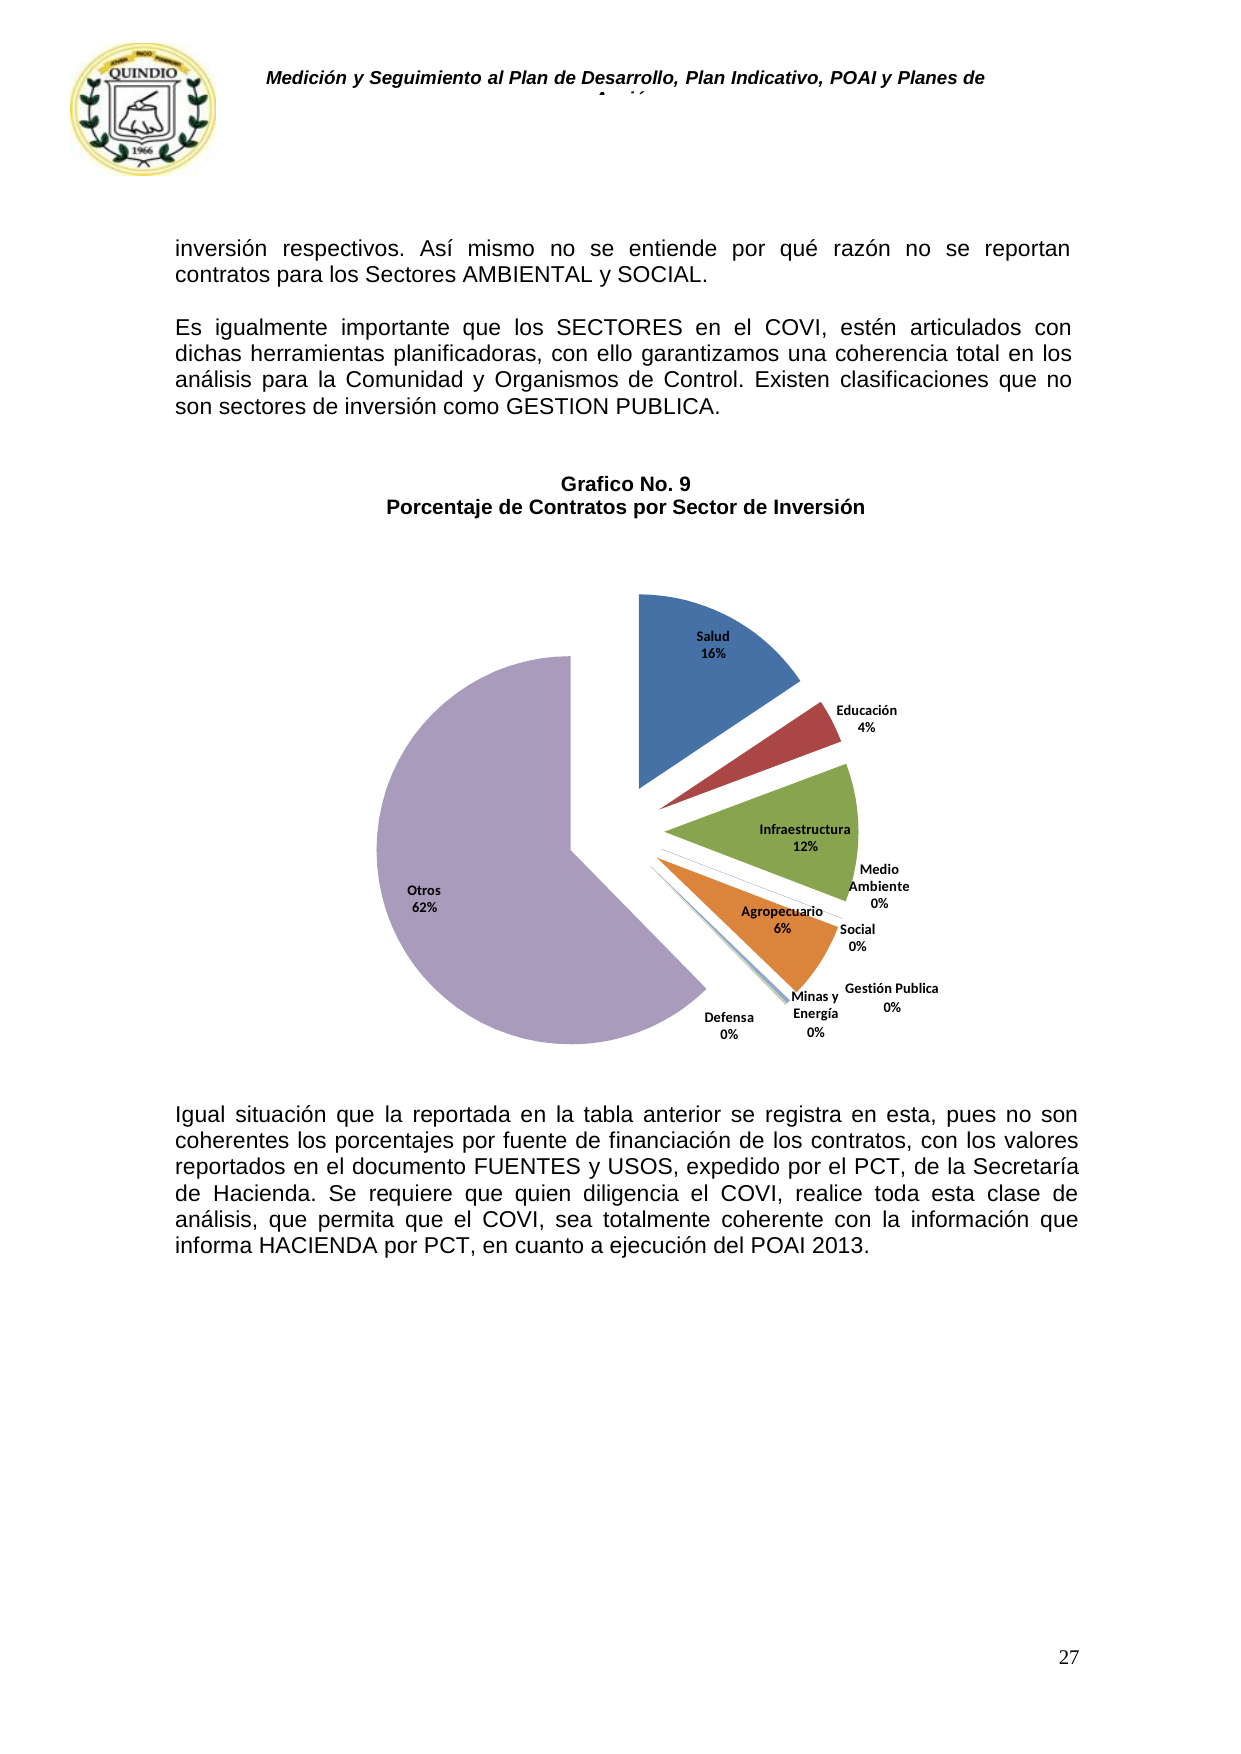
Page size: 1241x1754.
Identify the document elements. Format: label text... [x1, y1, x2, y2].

text Igual situación que la reportada en la tabla anterior se registra en esta, pues no son coherentes los porcentajes por fuente de financiación de los contratos, con los valores reportados en el documento FUENTES y USOS, expedido por el PCT, de la Secretaría de Hacienda. Se requiere que quien diligencia el COVI, realice toda esta clase de análisis, que permita que el COVI, sea totalmente coherente con la información que informa HACIENDA por PCT, en cuanto a ejecución del POAI 2013. [175, 1101, 1079, 1259]
text Agropecuario [738, 902, 826, 920]
text Infraestructura [58, 821, 850, 838]
text 12% [58, 838, 818, 855]
text 4% [58, 719, 876, 735]
text 0% [803, 1023, 828, 1041]
text inversión respectivos. Así mismo no se entiende por qué razón no se reportan contratos para los Sectores AMBIENTAL y SOCIAL. [175, 235, 1072, 288]
text 16% [697, 645, 729, 662]
text Minas y Gestión Publica [58, 982, 938, 1003]
picture [70, 43, 216, 176]
text 0% [58, 1026, 738, 1043]
text Medio [856, 860, 902, 878]
text 62% [58, 899, 437, 916]
text Grafico No. 9 [557, 471, 695, 495]
text Energía [790, 1008, 841, 1023]
text Social [840, 920, 1088, 938]
text Educación [58, 701, 897, 719]
text Es igualmente importante que los SECTORES en el COVI, estén articulados con dichas herramientas planificadoras, con ello garantizamos una coherencia total en los análisis para la Comunidad y Organismos de Control. Existen clasificaciones que no son sectores de inversión como GESTION PUBLICA. [175, 314, 1072, 419]
text Salud [693, 627, 733, 645]
text 0% [848, 938, 1088, 954]
text 0% [867, 894, 892, 912]
text Ambiente [849, 878, 1088, 894]
text 6% [770, 920, 795, 937]
text Defensa [58, 1008, 754, 1026]
text Otros [58, 882, 441, 899]
text Porcentaje de Contratos por Sector de Inversión [382, 495, 869, 518]
